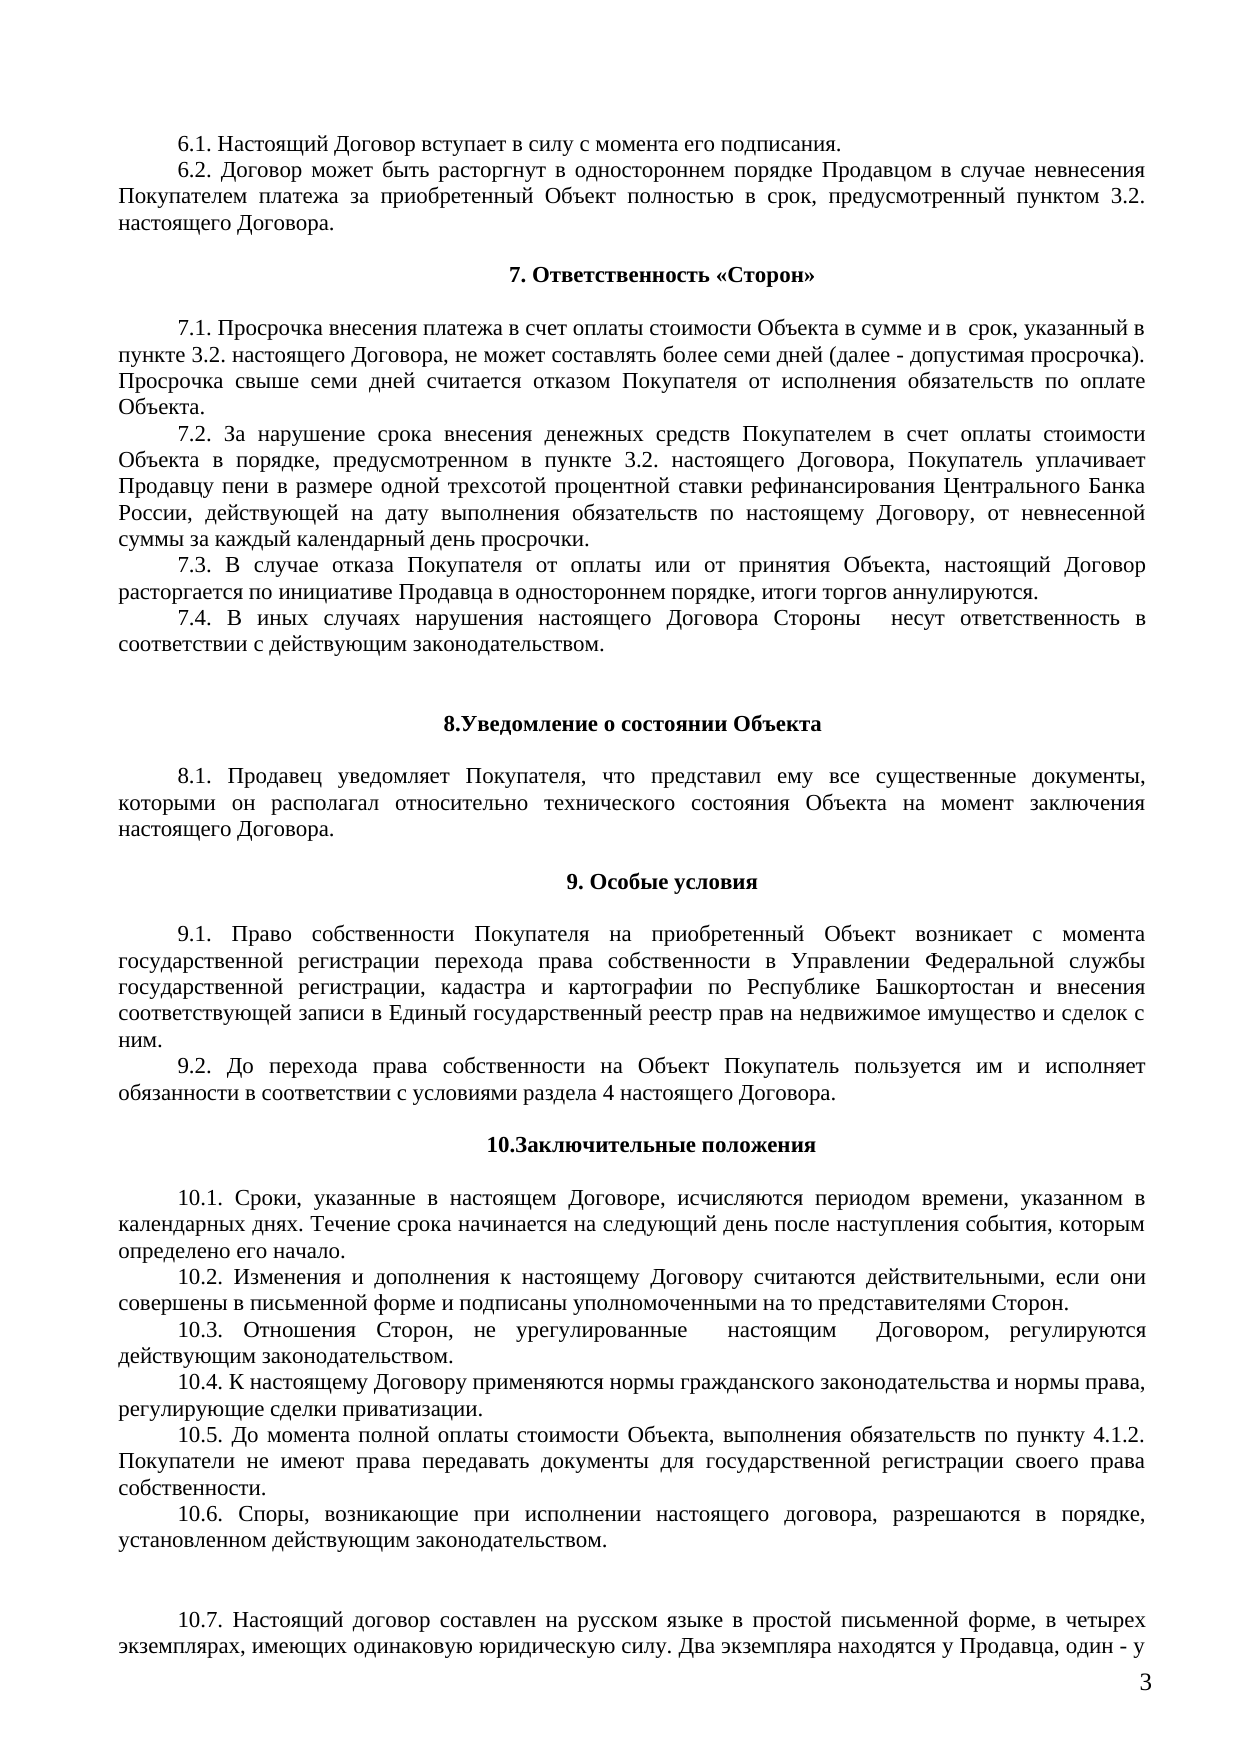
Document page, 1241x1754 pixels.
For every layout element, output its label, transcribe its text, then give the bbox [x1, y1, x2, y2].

text 10.6. Споры, возникающие при исполнении настоящего договора, разрешаются в порядке, установленном действующим законодательством. [118, 1500, 1147, 1553]
text 7. Ответственность «Сторон» [118, 262, 1147, 288]
text 10.4. К настоящему Договору применяются нормы гражданского законодательства и нормы права, регулирующие сделки приватизации. [118, 1368, 1147, 1421]
text 7.1. Просрочка внесения платежа в счет оплаты стоимости Объекта в сумме и в срок, указанный в пункте 3.2. настоящего Договора, не может составлять более семи дней (далее - допустимая просрочка). Просрочка свыше семи дней считается отказом Покупателя от исполнения обязательств по оплате Объекта. [118, 314, 1147, 420]
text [118, 1606, 1147, 1658]
text 7.2. За нарушение срока внесения денежных средств Покупателем в счет оплаты стоимости Объекта в порядке, предусмотренном в пункте 3.2. настоящего Договора, Покупатель уплачивает Продавцу пени в размере одной трехсотой процентной ставки рефинансирования Центрального Банка России, действующей на дату выполнения обязательств по настоящему Договору, от невнесенной суммы за каждый календарный день просрочки. [118, 420, 1147, 551]
text 8.Уведомление о состоянии Объекта [118, 709, 1147, 736]
text 10.5. До момента полной оплаты стоимости Объекта, выполнения обязательств по пункту 4.1.2. Покупатели не имеют права передавать документы для государственной регистрации своего права собственности. [118, 1421, 1147, 1500]
text 10.1. Сроки, указанные в настоящем Договоре, исчисляются периодом времени, указанном в календарных днях. Течение срока начинается на следующий день после наступления события, которым определено его начало. [118, 1184, 1147, 1263]
list 10.Заключительные положения [156, 1131, 1147, 1158]
text 6.1. Настоящий Договор вступает в силу с момента его подписания. [118, 130, 1147, 156]
text 9. Особые условия [118, 868, 1147, 894]
text 9.2. До перехода права собственности на Объект Покупатель пользуется им и исполняет обязанности в соответствии с условиями раздела 4 настоящего Договора. [118, 1052, 1147, 1105]
text 7.4. В иных случаях нарушения настоящего Договора Стороны несут ответственность в соответствии с действующим законодательством. [118, 604, 1147, 657]
text 8.1. Продавец уведомляет Покупателя, что представил ему все существенные документы, которыми он располагал относительно технического состояния Объекта на момент заключения настоящего Договора. [118, 762, 1147, 841]
text 9.1. Право собственности Покупателя на приобретенный Объект возникает с момента государственной регистрации перехода права собственности в Управлении Федеральной службы государственной регистрации, кадастра и картографии по Республике Башкортостан и внесения соответствующей записи в Единый государственный реестр прав на недвижимое имущество и сделок с ним. [118, 920, 1147, 1052]
text 7.3. В случае отказа Покупателя от оплаты или от принятия Объекта, настоящий Договор расторгается по инициативе Продавца в одностороннем порядке, итоги торгов аннулируются. [118, 551, 1147, 604]
text 6.2. Договор может быть расторгнут в одностороннем порядке Продавцом в случае невнесения Покупателем платежа за приобретенный Объект полностью в срок, предусмотренный пунктом 3.2. настоящего Договора. [118, 156, 1147, 235]
text 10.3. Отношения Сторон, не урегулированные настоящим Договором, регулируются действующим законодательством. [118, 1316, 1147, 1368]
text 10.2. Изменения и дополнения к настоящему Договору считаются действительными, если они совершены в письменной форме и подписаны уполномоченными на то представителями Сторон. [118, 1263, 1147, 1316]
